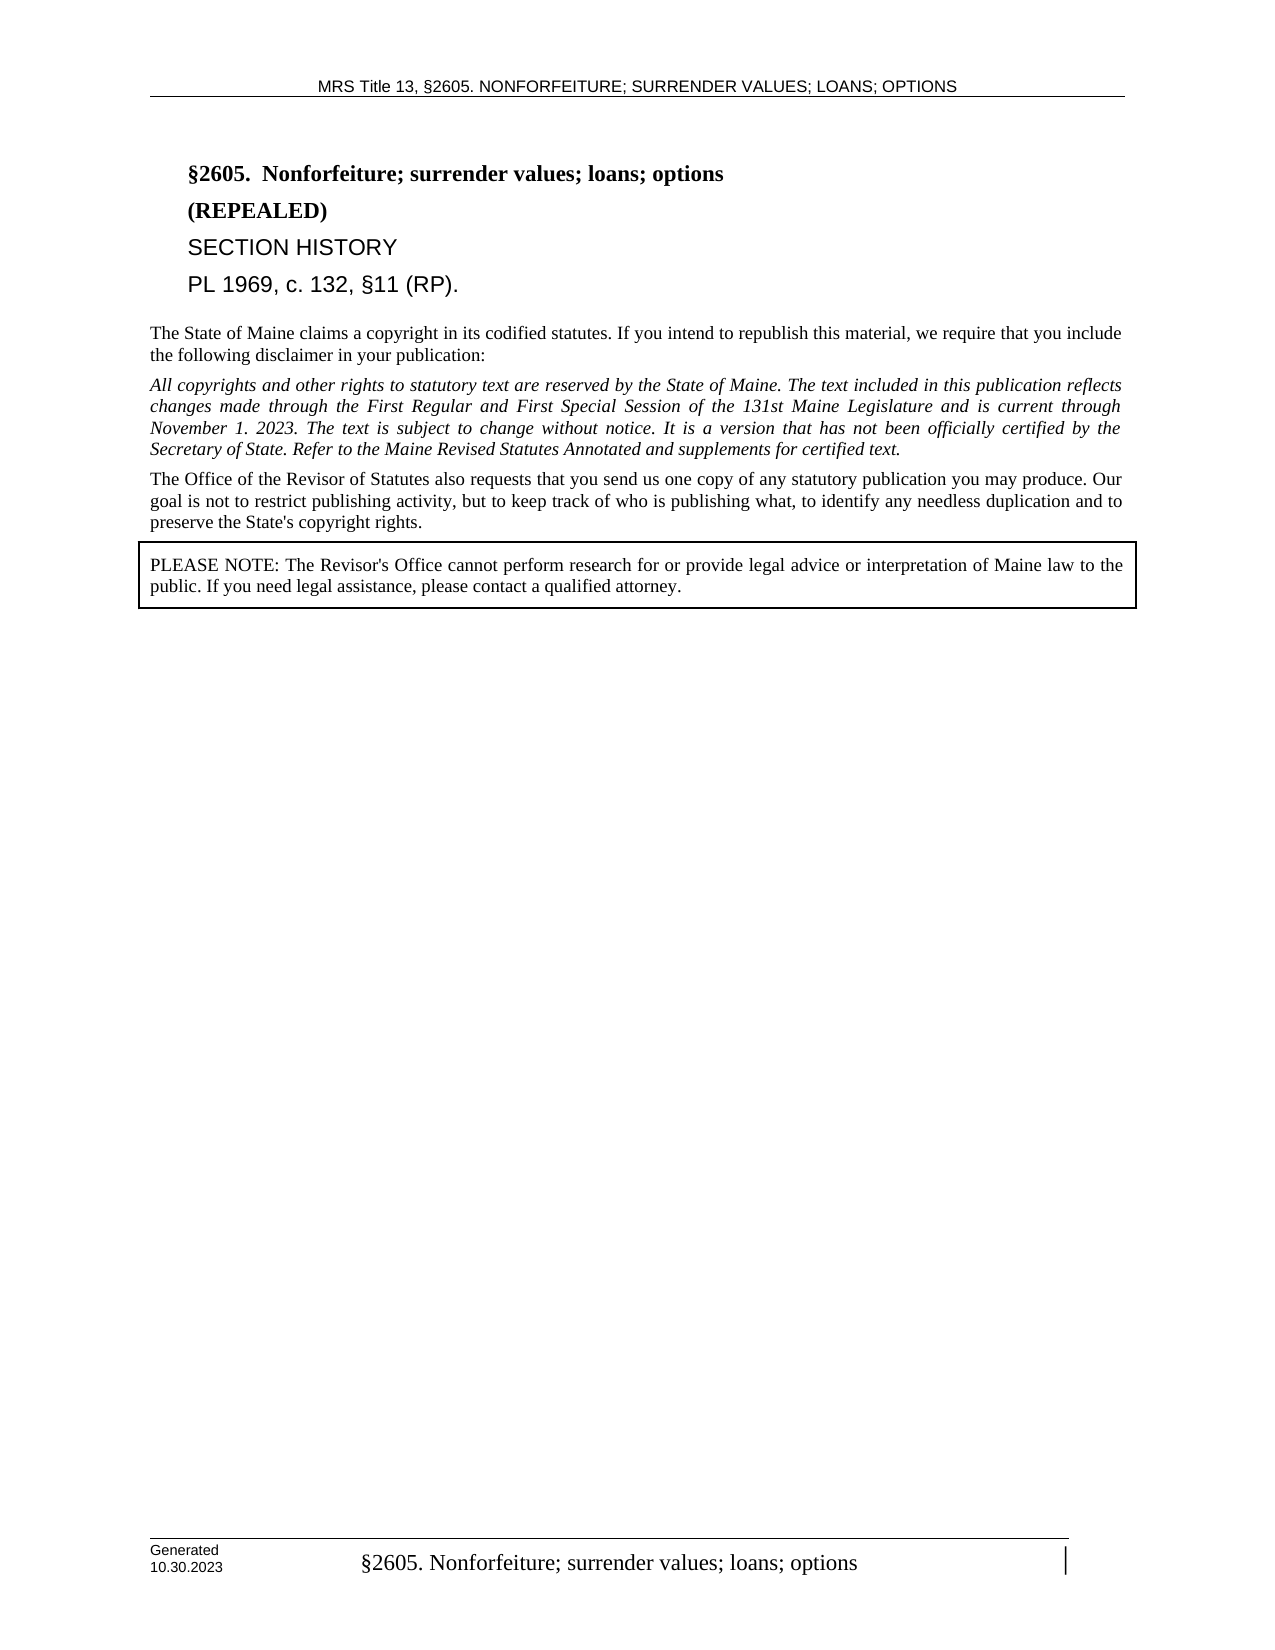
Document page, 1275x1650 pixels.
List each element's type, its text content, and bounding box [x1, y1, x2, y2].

text PLEASE NOTE: The Revisor's Office cannot perform research for or provide legal advice or interpretation of Maine law to the public. If you need legal assistance, please contact a qualified attorney. [140, 543, 1135, 607]
text All copyrights and other rights to statutory text are reserved by the State of Maine. The text included in this publication reflects changes made through the First Regular and First Special Session of the 131st Maine Legislature and is current through November 1. 2023 . The text is subject to change without notice. It is a version that has not been officially certified by the Secretary of State. Refer to the Maine Revised Statutes Annotated and supplements for certified text. [150, 373, 1125, 460]
text The Office of the Revisor of Statutes also requests that you send us one copy of any statutory publication you may produce. Our goal is not to restrict publishing activity, but to keep track of who is publishing what, to identify any needless duplication and to preserve the State's copyright rights. [150, 468, 1125, 533]
text The State of Maine claims a copyright in its codified statutes. If you intend to republish this material, we require that you include the following disclaimer in your publication: [150, 322, 1125, 365]
text SECTION HISTORY [187, 234, 1125, 260]
text (REPEALED) [187, 197, 1125, 223]
text PL 1969, c. 132, §11 (RP). [187, 271, 1125, 297]
text §2605. Nonforfeiture; surrender values; loans; options [187, 160, 1125, 187]
